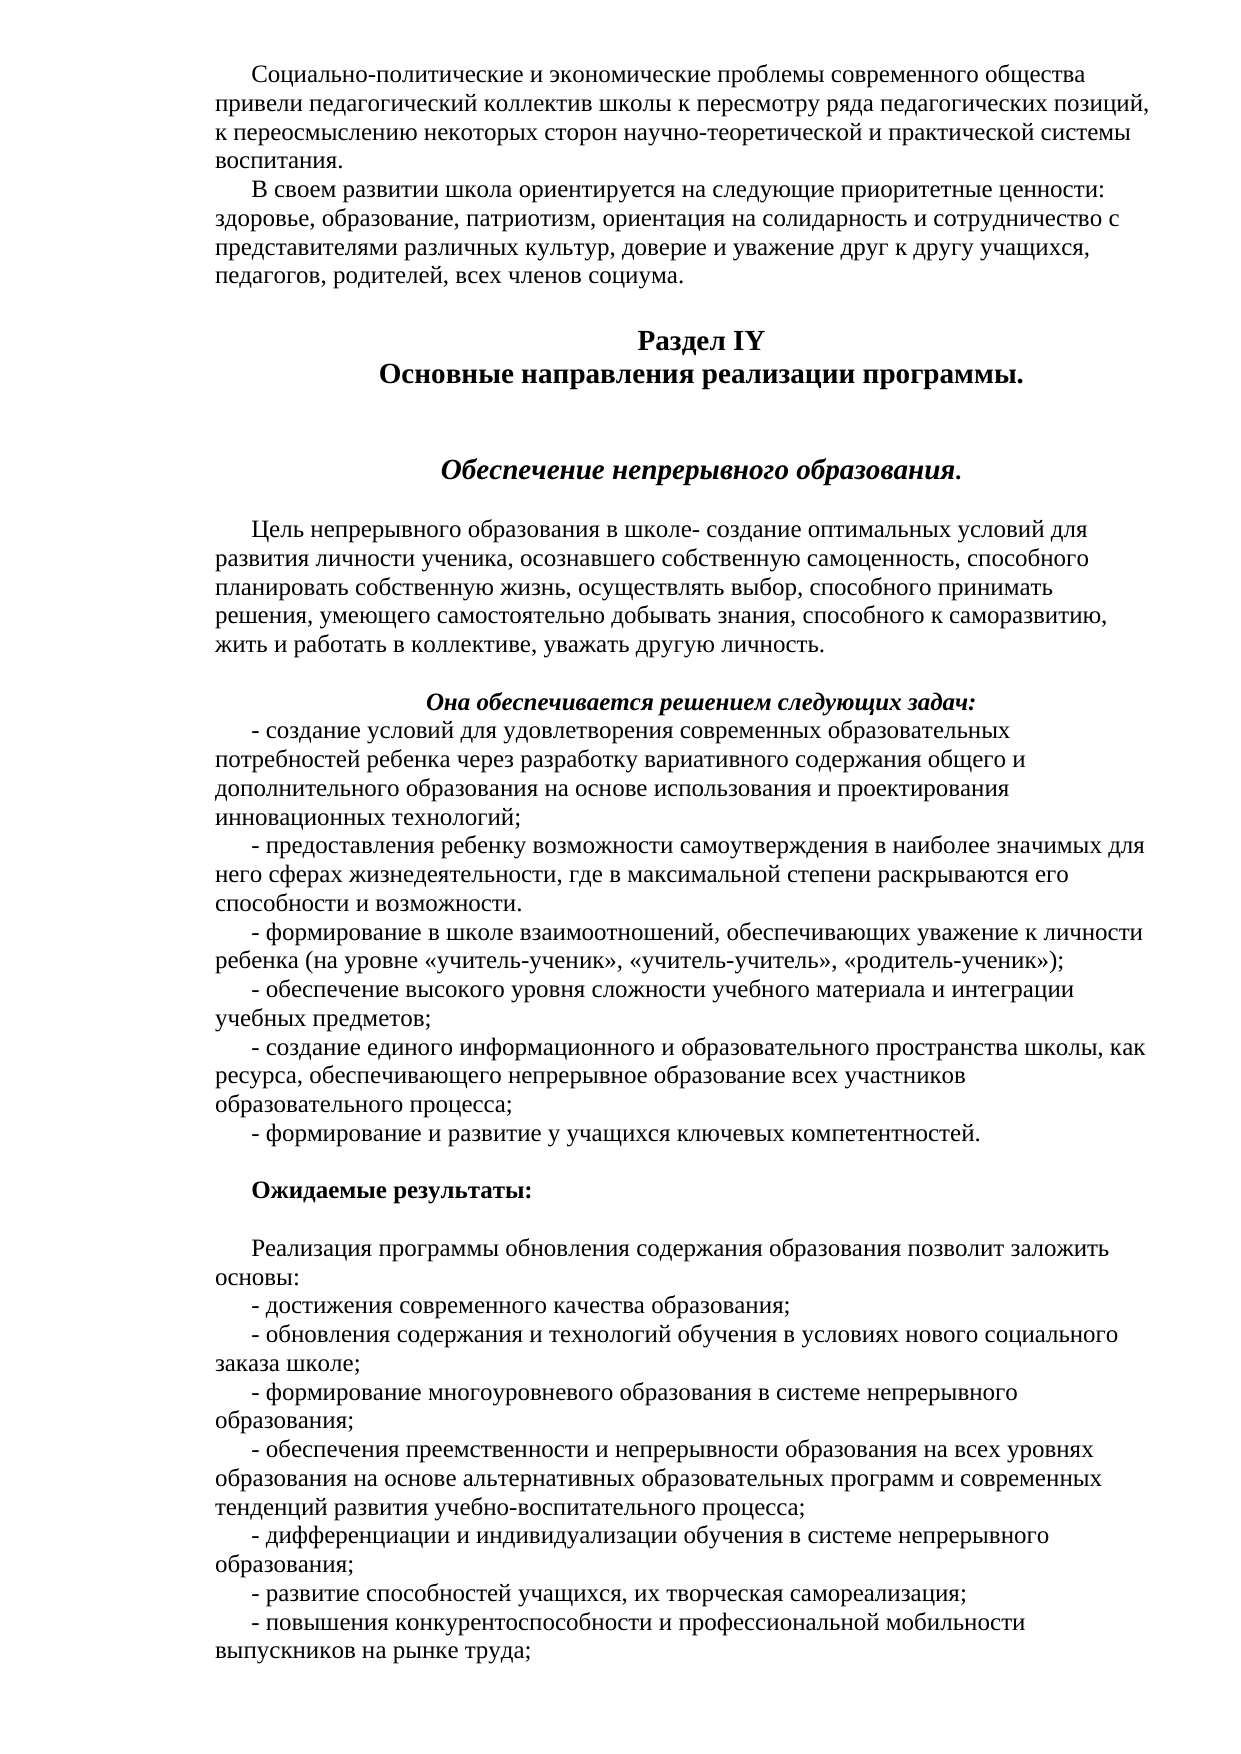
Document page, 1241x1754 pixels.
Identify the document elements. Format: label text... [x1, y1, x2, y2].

text - обеспечение высокого уровня сложности учебного материала и интеграции учебных предметов; [215, 974, 1152, 1032]
text - формирование многоуровневого образования в системе непрерывного образования; [215, 1377, 1152, 1434]
text - обновления содержания и технологий обучения в условиях нового социального заказа школе; [215, 1319, 1152, 1377]
text - формирование в школе взаимоотношений, обеспечивающих уважение к личности ребенка (на уровне «учитель-ученик», «учитель-учитель», «родитель-ученик»); [215, 917, 1152, 974]
text Раздел IY [215, 323, 1152, 356]
text Цель непрерывного образования в школе- создание оптимальных условий для развития личности ученика, осознавшего собственную самоценность, способного планировать собственную жизнь, осуществлять выбор, способного принимать решения, умеющего самостоятельно добывать знания, способного к саморазвитию, жить и работать в коллективе, уважать другую личность. [215, 514, 1152, 658]
text Ожидаемые результаты: [215, 1176, 1152, 1204]
text - создание условий для удовлетворения современных образовательных потребностей ребенка через разработку вариативного содержания общего и дополнительного образования на основе использования и проектирования инновационных технологий; [215, 716, 1152, 831]
text Социально-политические и экономические проблемы современного общества привели педагогический коллектив школы к пересмотру ряда педагогических позиций, к переосмыслению некоторых сторон научно-теоретической и практической системы воспитания. [215, 59, 1152, 174]
text - дифференциации и индивидуализации обучения в системе непрерывного образования; [215, 1521, 1152, 1578]
text - повышения конкурентоспособности и профессиональной мобильности выпускников на рынке труда; [215, 1607, 1152, 1664]
text - обеспечения преемственности и непрерывности образования на всех уровнях образования на основе альтернативных образовательных программ и современных тенденций развития учебно-воспитательного процесса; [215, 1434, 1152, 1521]
text - развитие способностей учащихся, их творческая самореализация; [215, 1578, 1152, 1607]
text - формирование и развитие у учащихся ключевых компетентностей. [215, 1118, 1152, 1147]
text В своем развитии школа ориентируется на следующие приоритетные ценности: здоровье, образование, патриотизм, ориентация на солидарность и сотрудничество с представителями различных культур, доверие и уважение друг к другу учащихся, педагогов, родителей, всех членов социума. [215, 174, 1152, 289]
text - создание единого информационного и образовательного пространства школы, как ресурса, обеспечивающего непрерывное образование всех участников образовательного процесса; [215, 1032, 1152, 1118]
text - предоставления ребенку возможности самоутверждения в наиболее значимых для него сферах жизнедеятельности, где в максимальной степени раскрываются его способности и возможности. [215, 831, 1152, 917]
text Обеспечение непрерывного образования. [215, 452, 1152, 486]
text Реализация программы обновления содержания образования позволит заложить основы: [215, 1233, 1152, 1291]
text Она обеспечивается решением следующих задач: [215, 687, 1152, 716]
text Основные направления реализации программы. [215, 356, 1152, 390]
text - достижения современного качества образования; [215, 1291, 1152, 1319]
